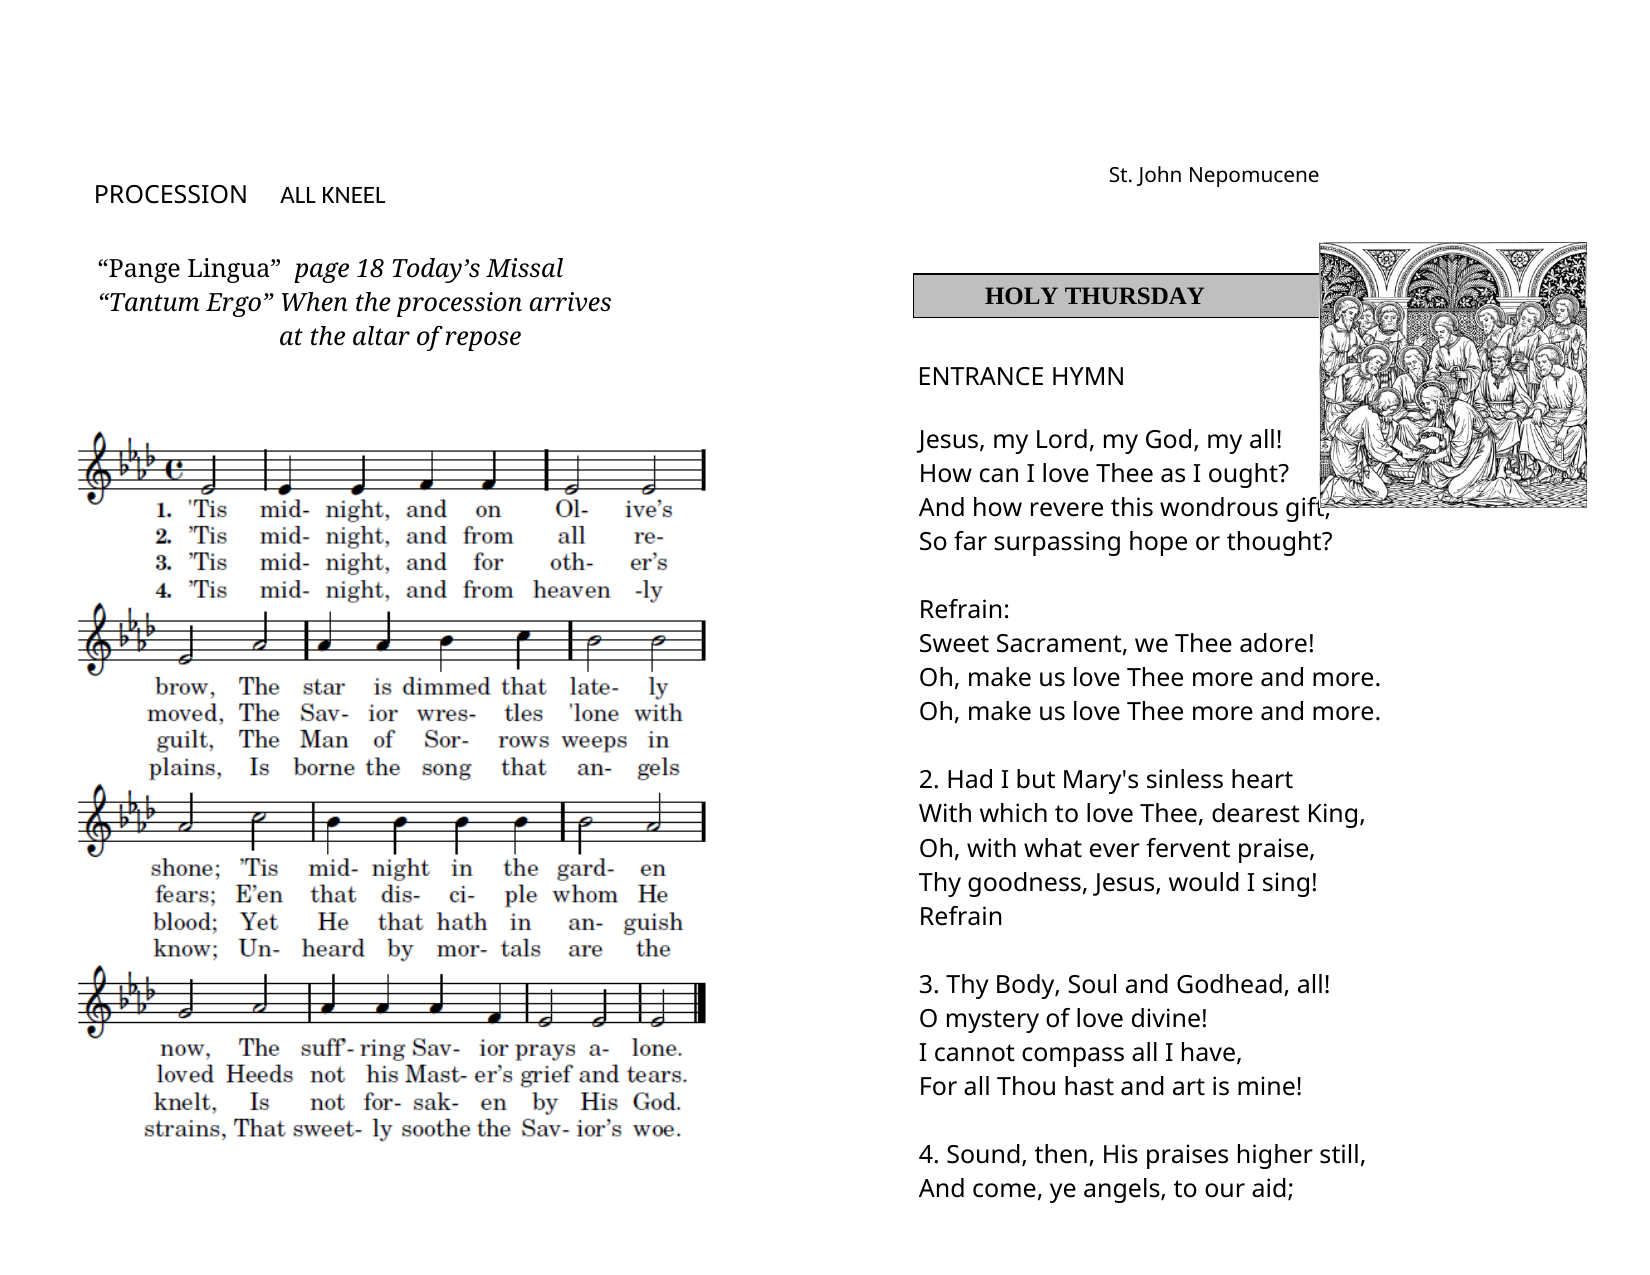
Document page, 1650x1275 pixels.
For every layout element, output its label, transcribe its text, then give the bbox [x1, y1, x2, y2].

text 3. Thy Body, Soul and Godhead, all! [900, 966, 1519, 1001]
text Thy goodness, Jesus, would I sing! [900, 864, 1519, 898]
text And come, ye angels, to our aid; [900, 1171, 1519, 1205]
text PROCESSION ALL KNEEL [9, 177, 731, 211]
text So far surpassing hope or thought? [900, 524, 1519, 558]
text “Tantum Ergo” When the procession arrives [66, 285, 731, 319]
text Oh, with what ever fervent praise, [900, 830, 1519, 864]
text “Pange Lingua” page 18 Today’s Missal [66, 251, 731, 285]
text St. John Nepomucene [872, 160, 1556, 189]
text Oh, make us love Thee more and more. [900, 660, 1519, 694]
text 2. Had I but Mary's sinless heart [900, 762, 1519, 796]
text For all Thou hast and art is mine! [900, 1069, 1519, 1103]
text Refrain [900, 898, 1519, 932]
text Sweet Sacrament, we Thee adore! [900, 626, 1519, 660]
text O mystery of love divine! [900, 1001, 1519, 1034]
text 4. Sound, then, His praises higher still, [900, 1137, 1519, 1171]
picture [62, 405, 722, 1163]
text And how revere this wondrous gift, [900, 489, 1519, 524]
text Oh, make us love Thee more and more. [900, 694, 1519, 728]
text How can I love Thee as I ought? [900, 456, 1318, 489]
picture [1318, 242, 1588, 508]
text at the altar of repose [66, 319, 731, 353]
text ENTRANCE HYMN [872, 359, 1318, 393]
text Refrain: [900, 592, 1519, 626]
text I cannot compass all I have, [900, 1034, 1519, 1069]
text Jesus, my Lord, my God, my all! [900, 421, 1318, 456]
text With which to love Thee, dearest King, [900, 796, 1519, 830]
